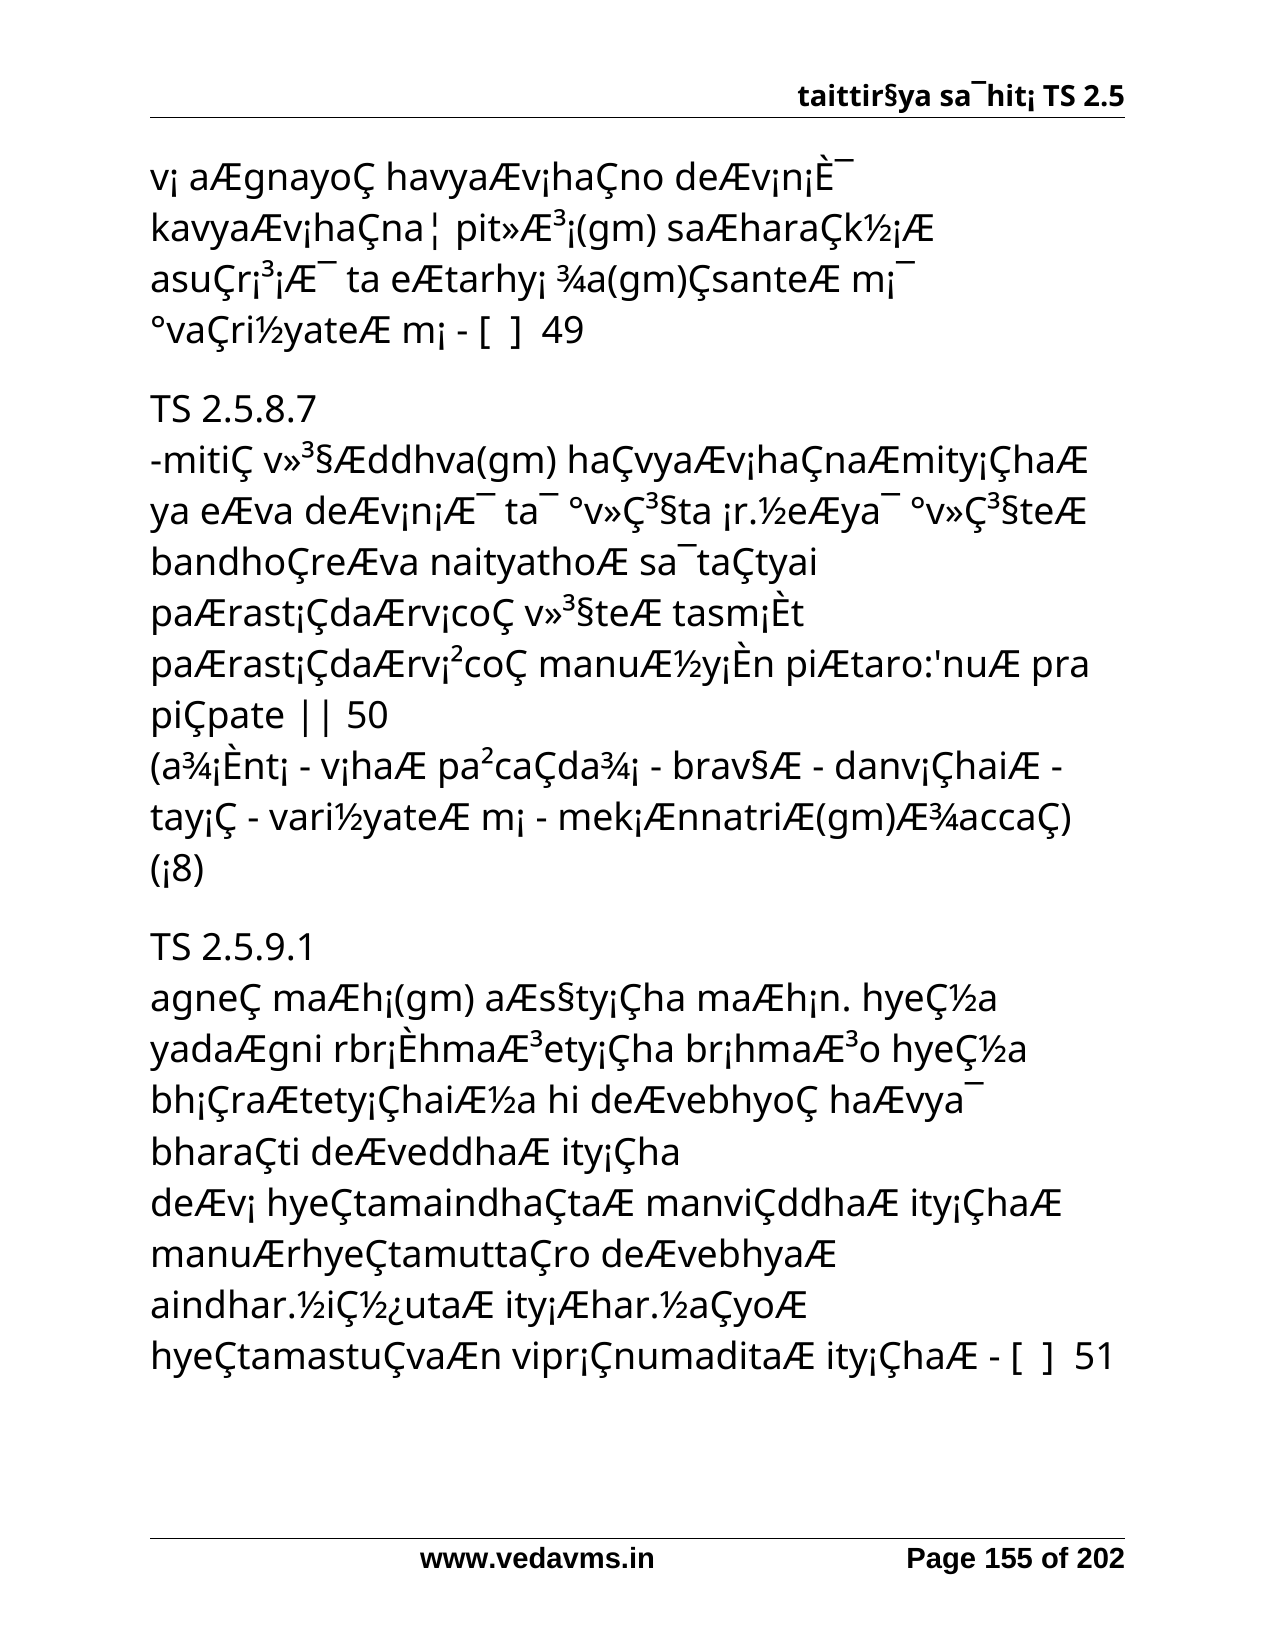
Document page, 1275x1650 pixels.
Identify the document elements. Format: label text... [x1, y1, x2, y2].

text (a¾¡Ènt¡ - v¡haÆ pa²caÇda¾¡ - brav§Æ - danv¡ÇhaiÆ - tay¡Ç - vari½yateÆ m¡ - mek¡ÆnnatriÆ(gm)Æ¾accaÇ) (¡8) [150, 739, 1125, 893]
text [150, 150, 1125, 354]
text TS 2.5.8.7 [150, 382, 1125, 433]
text TS 2.5.9.1 [150, 921, 1125, 972]
text -mitiÇ v»³§Æddhva(gm) haÇvyaÆv¡haÇnaÆmity¡ÇhaÆ ya eÆva deÆv¡n¡Æ¯ ta¯ °v»Ç³§ta ¡r.½eÆya¯ °v»Ç³§teÆ bandhoÇreÆva naityathoÆ sa¯taÇtyai paÆrast¡ÇdaÆrv¡coÇ v»³§teÆ tasm¡Èt paÆrast¡ÇdaÆrv¡²coÇ manuÆ½y¡Èn piÆtaro:'nuÆ pra piÇpate || 50 [150, 433, 1125, 739]
text agneÇ maÆh¡(gm) aÆs§ty¡Çha maÆh¡n. hyeÇ½a yadaÆgni rbr¡ÈhmaÆ³ety¡Çha br¡hmaÆ³o hyeÇ½a bh¡ÇraÆtety¡ÇhaiÆ½a hi deÆvebhyoÇ haÆvya¯ bharaÇti deÆveddhaÆ ity¡Çha deÆv¡ hyeÇtamaindhaÇtaÆ manviÇddhaÆ ity¡ÇhaÆ manuÆrhyeÇtamuttaÇro deÆvebhyaÆ aindhar.½iÇ½¿utaÆ ity¡Æhar.½aÇyoÆ hyeÇtamastuÇvaÆn vipr¡ÇnumaditaÆ ity¡ÇhaÆ - [ ] 51 [150, 972, 1125, 1380]
